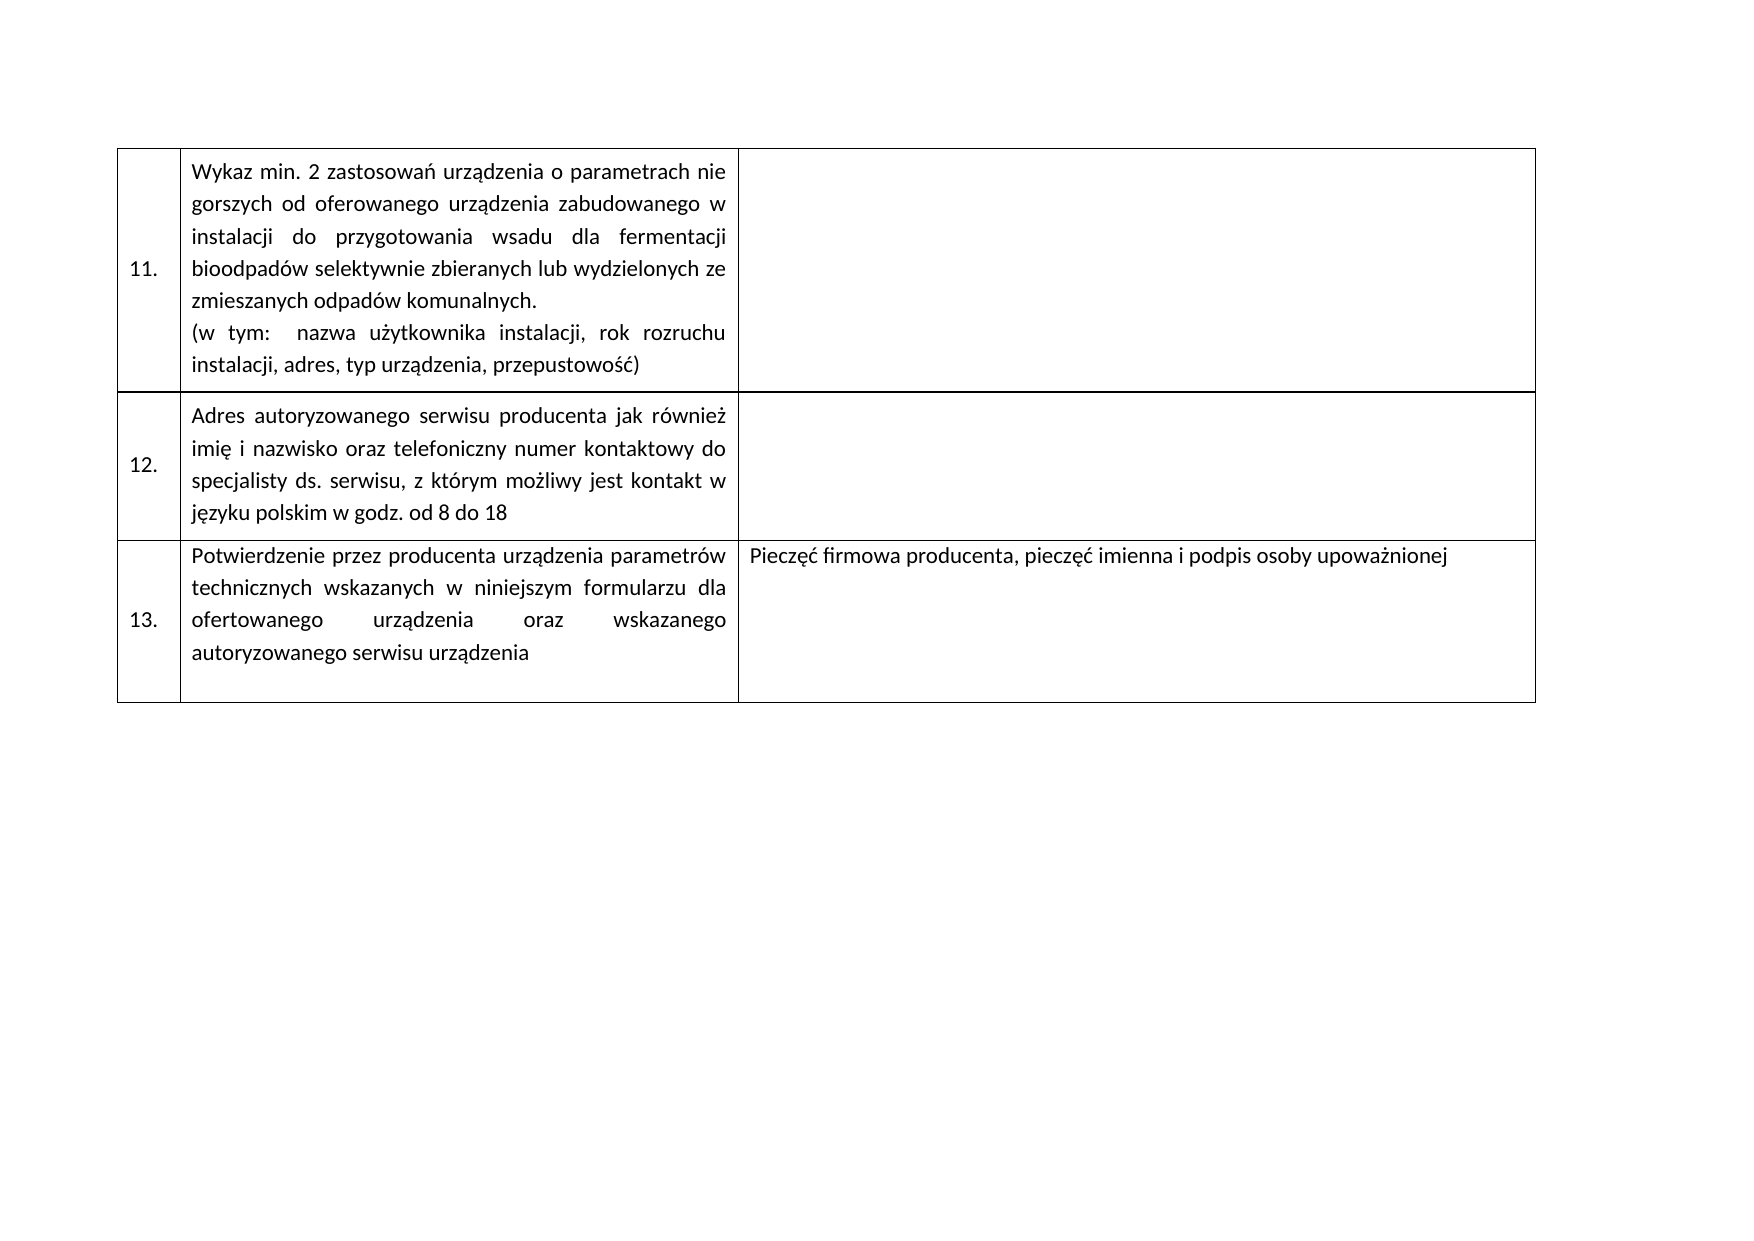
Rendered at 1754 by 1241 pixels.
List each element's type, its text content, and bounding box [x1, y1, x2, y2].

table_cell Wykaz min. 2 zastosowań urządzenia o parametrach nie gorszych od oferowanego urządzenia zabudowanego w instalacji do przygotowania wsadu dla fermentacji bioodpadów selektywnie zbieranych lub wydzielonych ze zmieszanych odpadów komunalnych. (w tym: nazwa użytkownika instalacji, rok rozruchu instalacji, adres, typ urządzenia, przepustowość) [181, 149, 738, 391]
table_cell Pieczęć firmowa producenta, pieczęć imienna i podpis osoby upoważnionej [739, 541, 1535, 702]
table_cell [739, 149, 1535, 391]
table_cell [739, 393, 1535, 540]
table_cell Potwierdzenie przez producenta urządzenia parametrów technicznych wskazanych w niniejszym formularzu dla ofertowanego urządzenia oraz wskazanego autoryzowanego serwisu urządzenia [181, 541, 738, 702]
table_cell [118, 149, 180, 391]
table_cell [118, 393, 180, 540]
table_cell [118, 541, 180, 702]
table_cell Adres autoryzowanego serwisu producenta jak również imię i nazwisko oraz telefoniczny numer kontaktowy do specjalisty ds. serwisu, z którym możliwy jest kontakt w języku polskim w godz. od 8 do 18 [181, 393, 738, 540]
